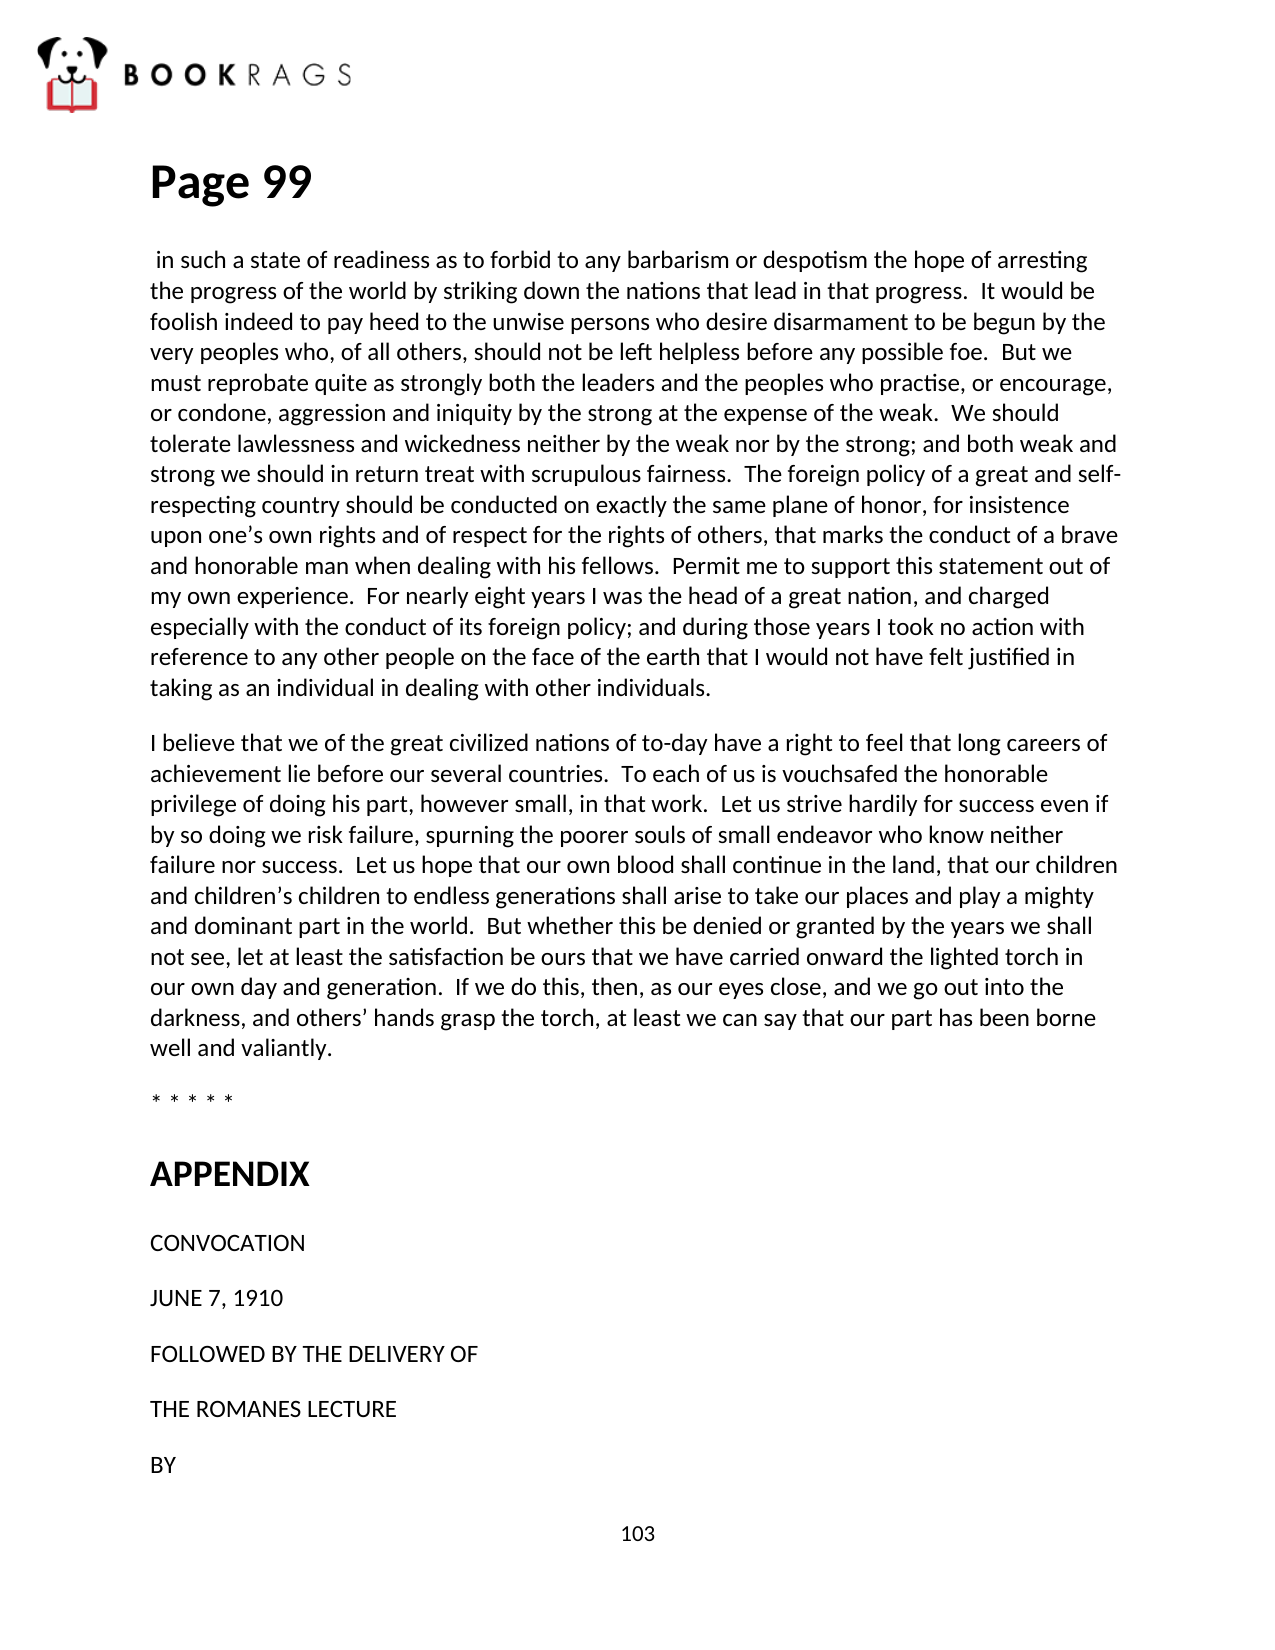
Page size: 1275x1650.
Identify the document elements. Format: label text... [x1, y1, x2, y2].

text FOLLOWED BY THE DELIVERY OF [150, 1338, 1125, 1368]
text CONVOCATION [150, 1227, 1125, 1257]
text in such a state of readiness as to forbid to any barbarism or despotism the hope of arresting the progress of the world by striking down the nations that lead in that progress. It would be foolish indeed to pay heed to the unwise persons who desire disarmament to be begun by the very peoples who, of all others, should not be left helpless before any possible foe. But we must reprobate quite as strongly both the leaders and the peoples who practise, or encourage, or condone, aggression and iniquity by the strong at the expense of the weak. We should tolerate lawlessness and wickedness neither by the weak nor by the strong; and both weak and strong we should in return treat with scrupulous fairness. The foreign policy of a great and self-respecting country should be conducted on exactly the same plane of honor, for insistence upon one’s own rights and of respect for the rights of others, that marks the conduct of a brave and honorable man when dealing with his fellows. Permit me to support this statement out of my own experience. For nearly eight years I was the head of a great nation, and charged especially with the conduct of its foreign policy; and during those years I took no action with reference to any other people on the face of the earth that I would not have felt justified in taking as an individual in dealing with other individuals. [150, 244, 1125, 702]
text Page 99 [150, 150, 1125, 211]
picture [37, 37, 351, 113]
text I believe that we of the great civilized nations of to-day have a right to feel that long careers of achievement lie before our several countries. To each of us is vouchsafed the honorable privilege of doing his part, however small, in that work. Let us strive hardily for success even if by so doing we risk failure, spurning the poorer souls of small endeavor who know neither failure nor success. Let us hope that our own blood shall continue in the land, that our children and children’s children to endless generations shall arise to take our places and play a mighty and dominant part in the world. But whether this be denied or granted by the years we shall not see, let at least the satisfaction be ours that we have carried onward the lighted torch in our own day and generation. If we do this, then, as our eyes close, and we go out into the darkness, and others’ hands grasp the torch, at least we can say that our part has been borne well and valiantly. [150, 727, 1125, 1063]
text APPENDIX [150, 1150, 1125, 1196]
text JUNE 7, 1910 [150, 1282, 1125, 1313]
text THE ROMANES LECTURE [150, 1393, 1125, 1424]
text * * * * * [150, 1088, 1125, 1119]
text BY [150, 1449, 1125, 1479]
